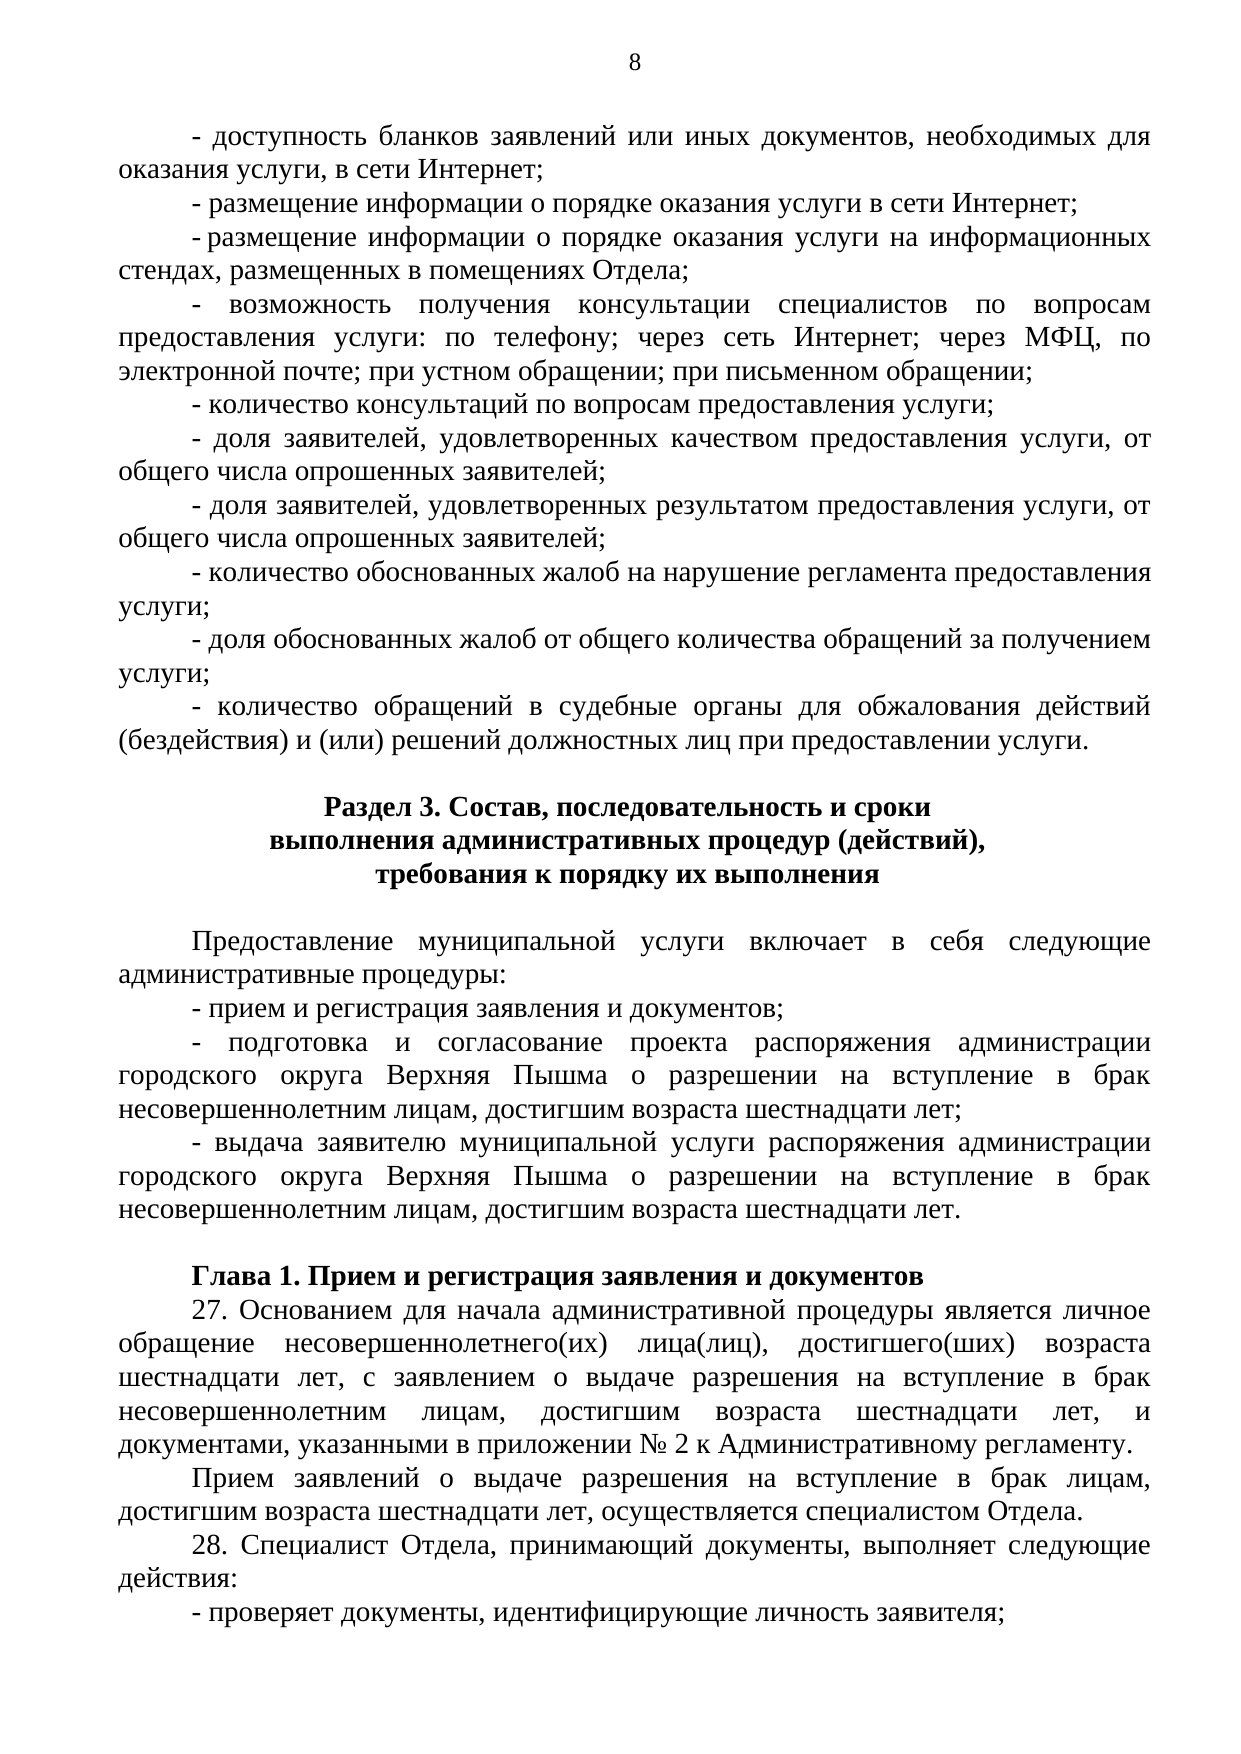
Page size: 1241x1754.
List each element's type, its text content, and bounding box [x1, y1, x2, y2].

text - доступность бланков заявлений или иных документов, необходимых для оказания услуги, в сети Интернет; [118, 118, 1152, 185]
text выполнения административных процедур (действий), [103, 822, 1152, 856]
text - размещение информации о порядке оказания услуги в сети Интернет; [118, 185, 1152, 219]
text требования к порядку их выполнения [103, 856, 1152, 889]
text - проверяет документы, идентифицирующие личность заявителя; [118, 1594, 1152, 1627]
text - доля заявителей, удовлетворенных результатом предоставления услуги, от общего числа опрошенных заявителей; [118, 487, 1152, 554]
text Прием заявлений о выдаче разрешения на вступление в брак лицам, достигшим возраста шестнадцати лет, осуществляется специалистом Отдела. [118, 1460, 1152, 1527]
text - количество консультаций по вопросам предоставления услуги; [118, 386, 1152, 420]
text - количество обоснованных жалоб на нарушение регламента предоставления услуги; [118, 554, 1152, 621]
text - размещение информации о порядке оказания услуги на информационных стендах, размещенных в помещениях Отдела; [118, 219, 1152, 286]
text - доля заявителей, удовлетворенных качеством предоставления услуги, от общего числа опрошенных заявителей; [118, 420, 1152, 487]
text Глава 1. Прием и регистрация заявления и документов [118, 1258, 1152, 1292]
text 28. Специалист Отдела, принимающий документы, выполняет следующие действия: [118, 1527, 1152, 1594]
text - выдача заявителю муниципальной услуги распоряжения администрации городского округа Верхняя Пышма о разрешении на вступление в брак несовершеннолетним лицам, достигшим возраста шестнадцати лет. [118, 1124, 1152, 1225]
text - количество обращений в судебные органы для обжалования действий (бездействия) и (или) решений должностных лиц при предоставлении услуги. [118, 688, 1152, 755]
text Раздел 3. Состав, последовательность и сроки [103, 789, 1152, 822]
text - подготовка и согласование проекта распоряжения администрации городского округа Верхняя Пышма о разрешении на вступление в брак несовершеннолетним лицам, достигшим возраста шестнадцати лет; [118, 1024, 1152, 1124]
text 27. Основанием для начала административной процедуры является личное обращение несовершеннолетнего(их) лица(лиц), достигшего(ших) возраста шестнадцати лет, с заявлением о выдаче разрешения на вступление в брак несовершеннолетним лицам, достигшим возраста шестнадцати лет, и документами, указанными в приложении № 2 к Административному регламенту. [118, 1292, 1152, 1460]
text - возможность получения консультации специалистов по вопросам предоставления услуги: по телефону; через сеть Интернет; через МФЦ, по электронной почте; при устном обращении; при письменном обращении; [118, 286, 1152, 386]
text - прием и регистрация заявления и документов; [118, 990, 1152, 1024]
text Предоставление муниципальной услуги включает в себя следующие административные процедуры: [118, 923, 1152, 990]
text - доля обоснованных жалоб от общего количества обращений за получением услуги; [118, 621, 1152, 688]
